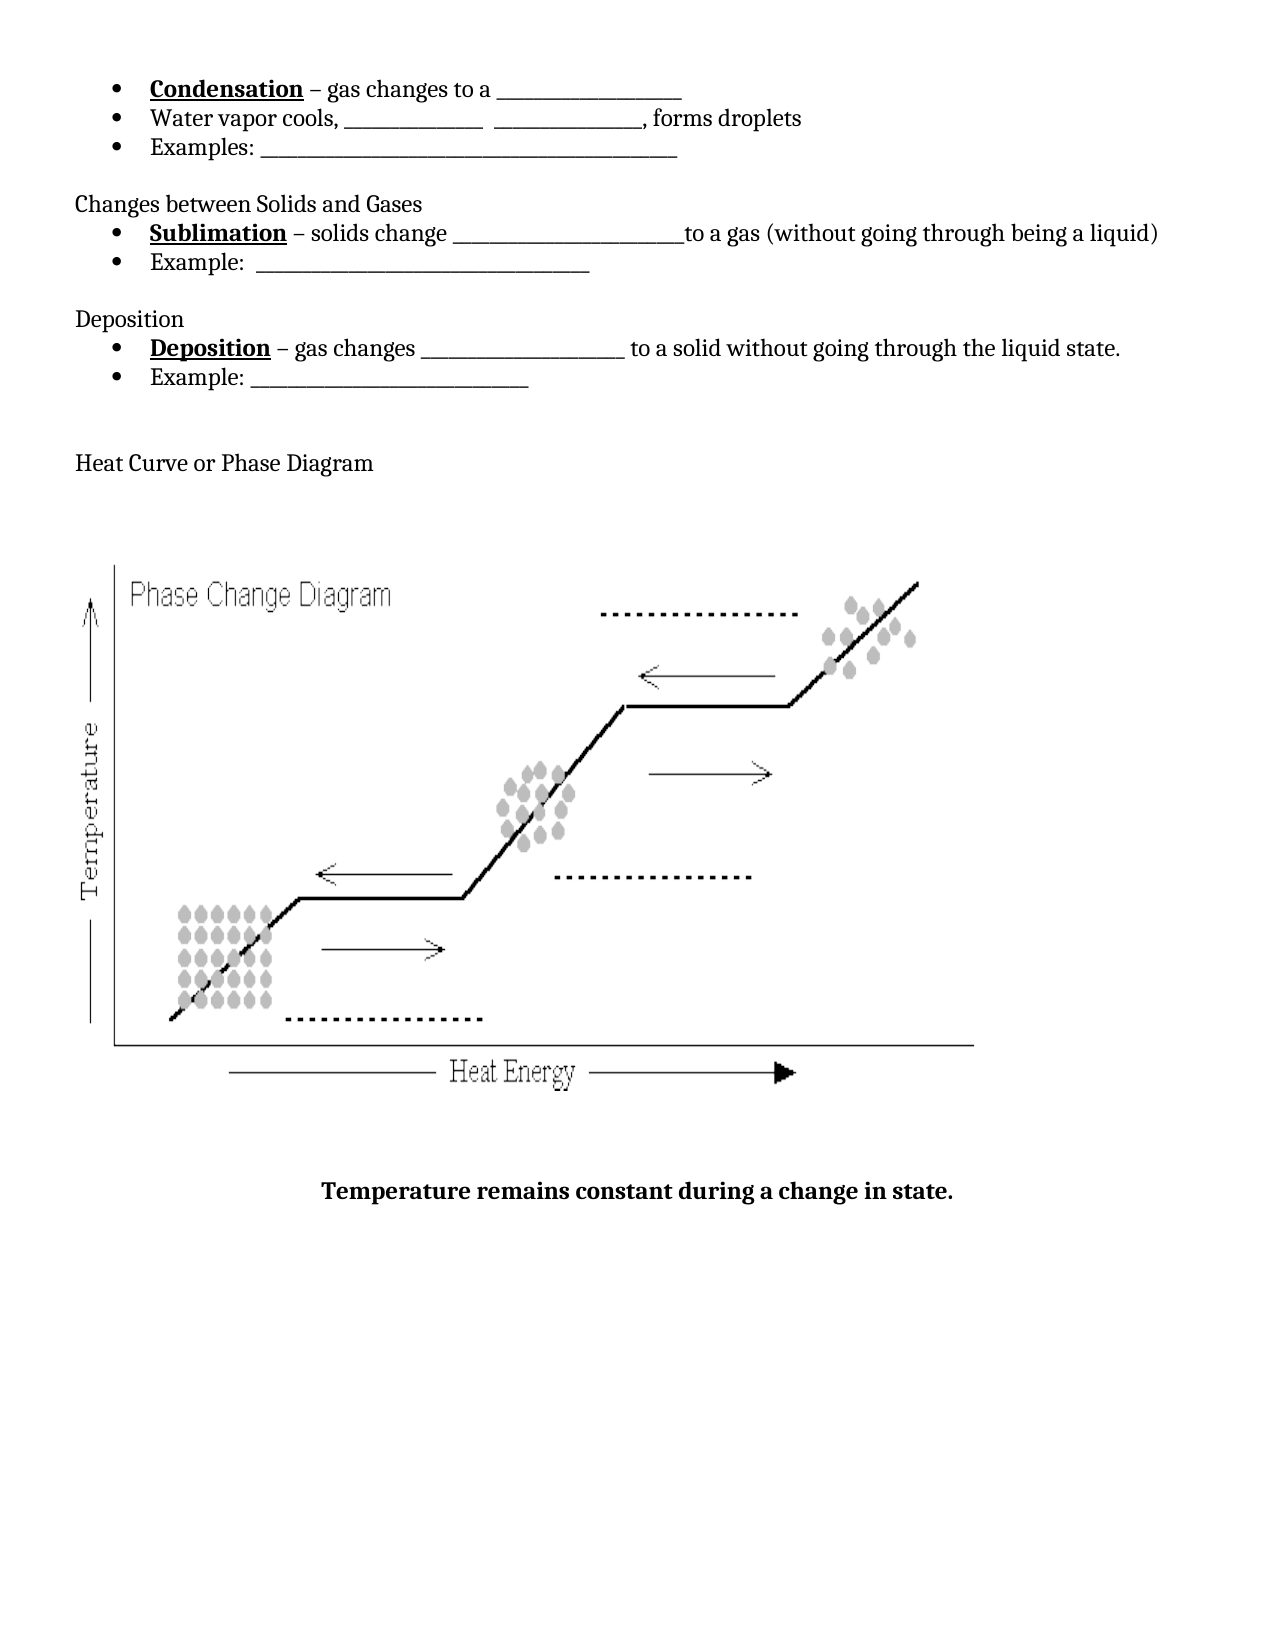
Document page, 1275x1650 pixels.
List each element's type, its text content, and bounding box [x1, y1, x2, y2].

list Sublimation – solids change _________________________to a gas (without going through being a liquid) [112, 219, 1200, 247]
list Example: ______________________________ [112, 362, 1200, 391]
list Examples: _____________________________________________ [112, 132, 1200, 161]
list Deposition – gas changes ______________________ to a solid without going through the liquid state. [112, 334, 1200, 362]
text Deposition [75, 305, 1200, 334]
list Water vapor cools, _______________ ________________, forms droplets [112, 104, 1200, 132]
picture [75, 563, 976, 1091]
list Example: ____________________________________ [112, 247, 1200, 276]
text Changes between Solids and Gases [75, 190, 1200, 219]
list Condensation – gas changes to a ____________________ [112, 75, 1200, 104]
text Heat Curve or Phase Diagram [75, 449, 1200, 477]
text Temperature remains constant during a change in state. [75, 1177, 1200, 1205]
